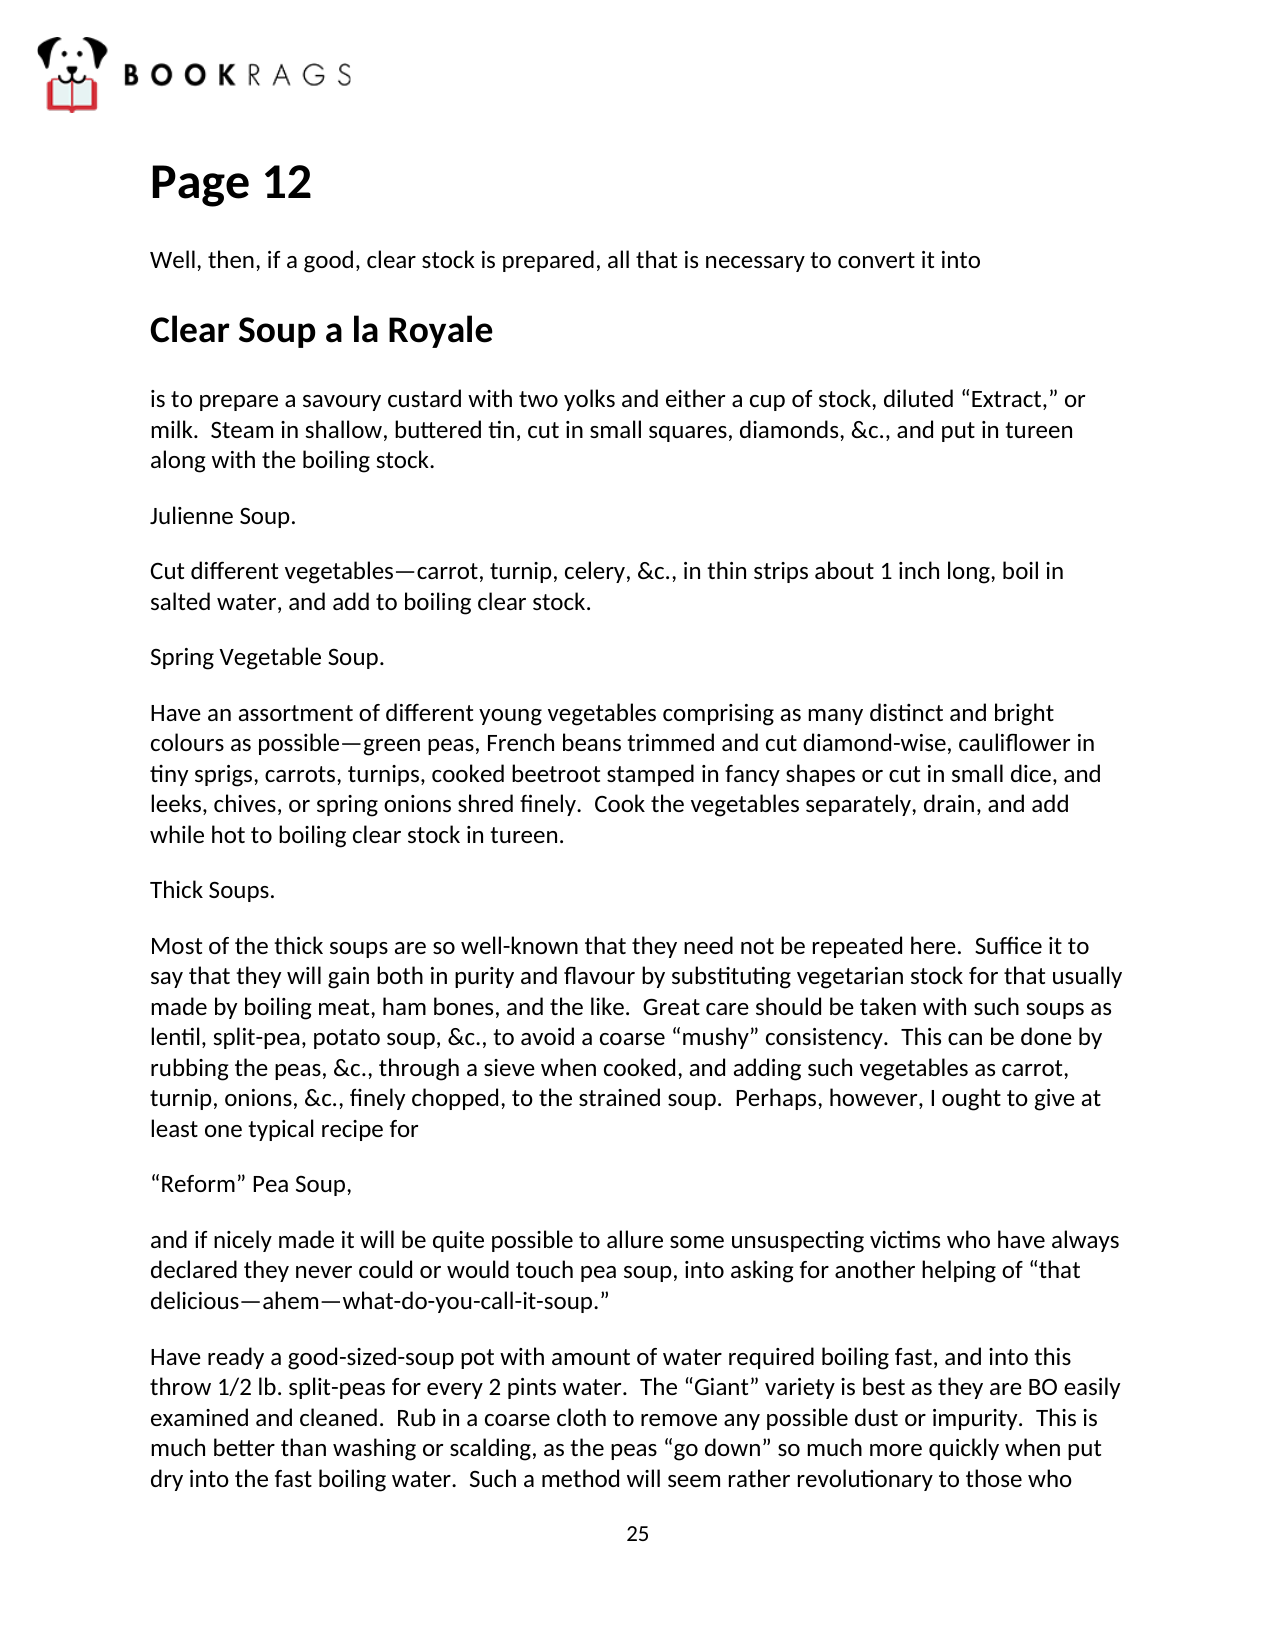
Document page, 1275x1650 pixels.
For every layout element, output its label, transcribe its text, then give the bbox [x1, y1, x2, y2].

text Cut different vegetables—­carrot, turnip, celery, &c., in thin strips about 1 inch long, boil in salted water, and add to boiling clear stock. [150, 555, 1125, 616]
text Thick Soups. [150, 874, 1125, 905]
text and if nicely made it will be quite possible to allure some unsuspecting victims who have always declared they never could or would touch pea soup, into asking for another helping of “that delicious—­ahem—­what-do-you-call-it-soup.” [150, 1224, 1125, 1316]
text Have an assortment of different young vegetables comprising as many distinct and bright colours as possible—­green peas, French beans trimmed and cut diamond-wise, cauliflower in tiny sprigs, carrots, turnips, cooked beetroot stamped in fancy shapes or cut in small dice, and leeks, chives, or spring onions shred finely. Cook the vegetables separately, drain, and add while hot to boiling clear stock in tureen. [150, 697, 1125, 849]
text “Reform” Pea Soup, [150, 1169, 1125, 1199]
picture [37, 37, 351, 113]
text Most of the thick soups are so well-known that they need not be repeated here. Suffice it to say that they will gain both in purity and flavour by substituting vegetarian stock for that usually made by boiling meat, ham bones, and the like. Great care should be taken with such soups as lentil, split-pea, potato soup, &c., to avoid a coarse “mushy” consistency. This can be done by rubbing the peas, &c., through a sieve when cooked, and adding such vegetables as carrot, turnip, onions, &c., finely chopped, to the strained soup. Perhaps, however, I ought to give at least one typical recipe for [150, 930, 1125, 1144]
text Well, then, if a good, clear stock is prepared, all that is necessary to convert it into [150, 244, 1125, 275]
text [150, 1341, 1125, 1493]
text is to prepare a savoury custard with two yolks and either a cup of stock, diluted “Extract,” or milk. Steam in shallow, buttered tin, cut in small squares, diamonds, &c., and put in tureen along with the boiling stock. [150, 383, 1125, 475]
text Clear Soup a la Royale [150, 306, 1125, 352]
text Spring Vegetable Soup. [150, 641, 1125, 672]
text Julienne Soup. [150, 500, 1125, 530]
text Page 12 [150, 150, 1125, 211]
